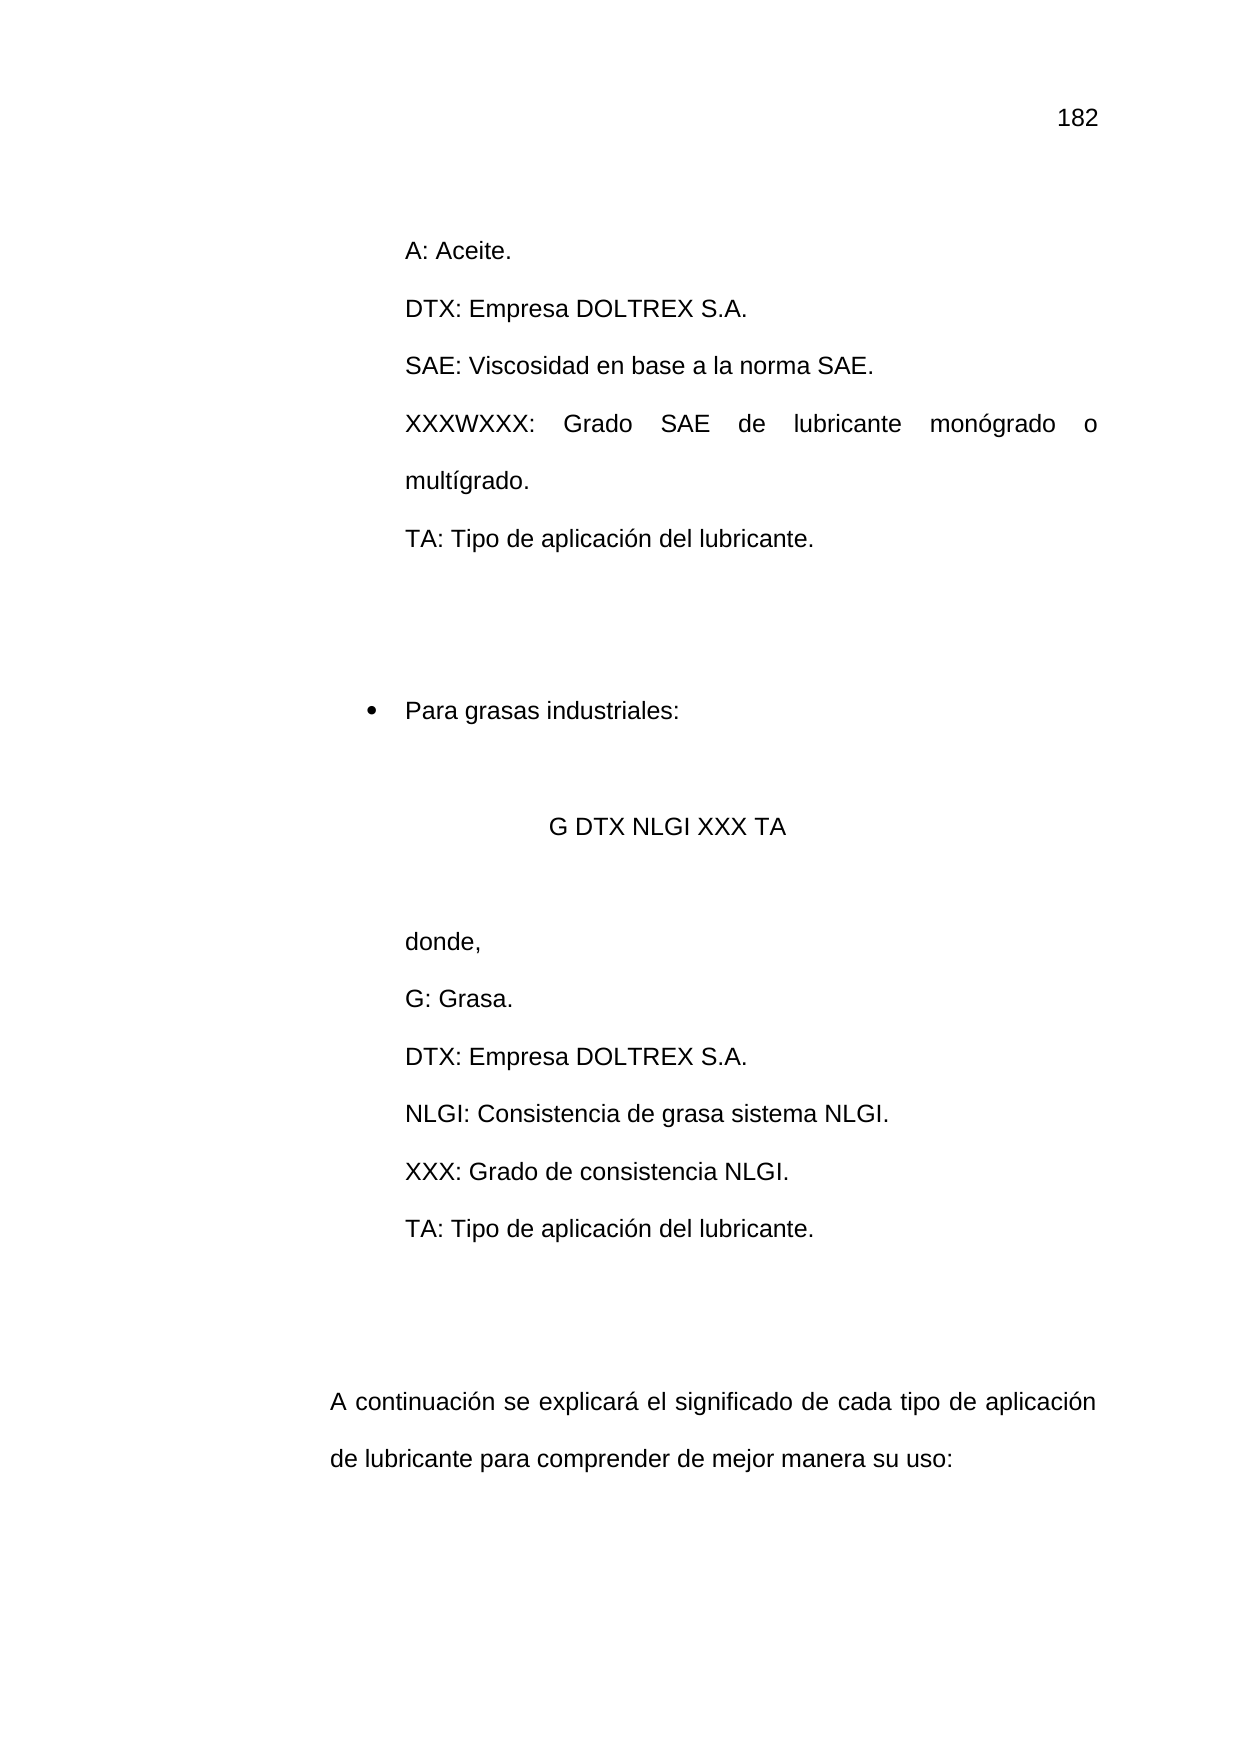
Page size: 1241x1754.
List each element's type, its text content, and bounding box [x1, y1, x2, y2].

text XXX: Grado de consistencia NLGI. [405, 1156, 1098, 1185]
list Para grasas industriales: [367, 696, 1098, 725]
text NLGI: Consistencia de grasa sistema NLGI. [405, 1099, 1098, 1128]
text XXXWXXX: Grado SAE de lubricante monógrado o multígrado. [405, 409, 1098, 495]
text SAE: Viscosidad en base a la norma SAE. [405, 351, 1098, 380]
text TA: Tipo de aplicación del lubricante. [405, 524, 1098, 552]
text A continuación se explicará el significado de cada tipo de aplicación de lubricante para comprender de mejor manera su uso: [330, 1386, 1098, 1473]
text A: Aceite. [405, 236, 1098, 265]
text DTX: Empresa DOLTREX S.A. [405, 1041, 1098, 1070]
text donde, [405, 926, 1098, 955]
text DTX: Empresa DOLTREX S.A. [405, 294, 1098, 322]
text G: Grasa. [405, 984, 1098, 1013]
text TA: Tipo de aplicación del lubricante. [405, 1214, 1098, 1243]
text G DTX NLGI XXX TA [236, 811, 1098, 840]
